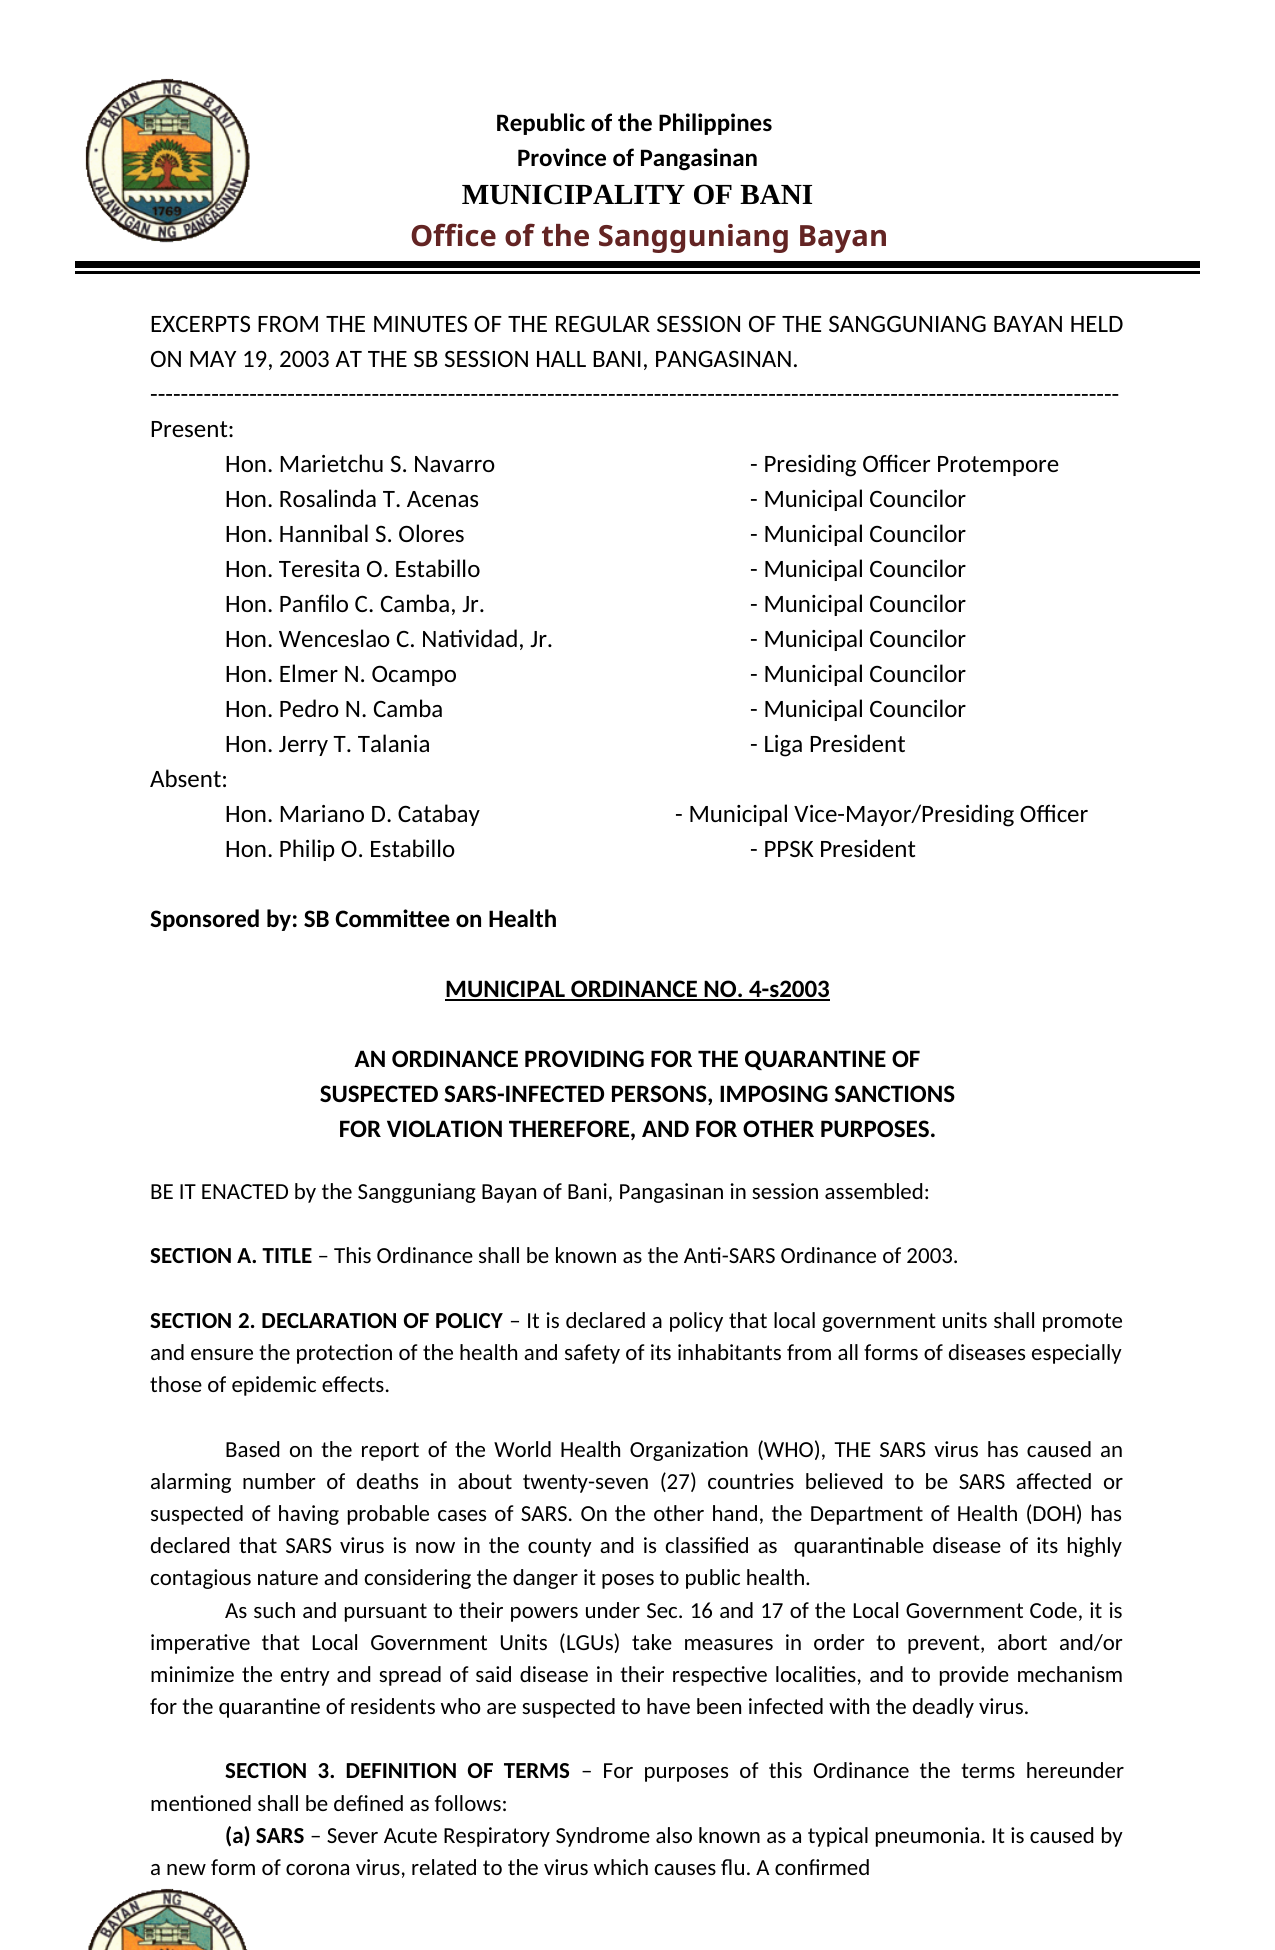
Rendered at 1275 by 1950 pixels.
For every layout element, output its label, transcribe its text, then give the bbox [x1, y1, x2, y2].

text SUSPECTED SARS-INFECTED PERSONS, IMPOSING SANCTIONS [150, 1078, 1125, 1109]
text SECTION 2. DECLARATION OF POLICY – It is declared a policy that local government units shall promote and ensure the protection of the health and safety of its inhabitants from all forms of diseases especially those of epidemic effects. [150, 1306, 1125, 1398]
text Hon. Teresita O. Estabillo - Municipal Councilor [150, 553, 1125, 584]
text Hon. Marietchu S. Navarro - Presiding Officer Protempore [150, 448, 1125, 479]
text MUNICIPALITY OF BANI [150, 177, 1125, 211]
text Hon. Rosalinda T. Acenas - Municipal Councilor [150, 483, 1125, 514]
text AN ORDINANCE PROVIDING FOR THE QUARANTINE OF [150, 1043, 1125, 1074]
text Province of Pangasinan [150, 142, 1125, 173]
text EXCERPTS FROM THE MINUTES OF THE REGULAR SESSION OF THE SANGGUNIANG BAYAN HELD ON MAY 19, 2003 AT THE SB SESSION HALL BANI, PANGASINAN. [150, 308, 1125, 374]
text MUNICIPAL ORDINANCE NO. 4-s2003 [150, 973, 1125, 1004]
text Hon. Elmer N. Ocampo - Municipal Councilor [150, 658, 1125, 689]
text Hon. Panfilo C. Camba, Jr. - Municipal Councilor [150, 588, 1125, 619]
text Hon. Philip O. Estabillo - PPSK President [150, 833, 1125, 864]
text SECTION A. TITLE – This Ordinance shall be known as the Anti-SARS Ordinance of 2003. [150, 1242, 1125, 1270]
text (a) SARS – Sever Acute Respiratory Syndrome also known as a typical pneumonia. It is caused by a new form of corona virus, related to the virus which causes flu. A confirmed [150, 1821, 1125, 1881]
text Sponsored by: SB Committee on Health [150, 903, 1125, 934]
text Present: [150, 413, 1125, 444]
text Hon. Wenceslao C. Natividad, Jr. - Municipal Councilor [150, 623, 1125, 654]
text Republic of the Philippines [75, 107, 1125, 138]
text Hon. Pedro N. Camba - Municipal Councilor [150, 693, 1125, 724]
text ------------------------------------------------------------------------------------------------------------------------------- [150, 378, 1125, 409]
picture [76, 1884, 261, 1950]
text Hon. Mariano D. Catabay - Municipal Vice-Mayor/Presiding Officer [150, 798, 1125, 829]
text Absent: [150, 763, 1125, 794]
text As such and pursuant to their powers under Sec. 16 and 17 of the Local Government Code, it is imperative that Local Government Units (LGUs) take measures in order to prevent, abort and/or minimize the entry and spread of said disease in their respective localities, and to provide mechanism for the quarantine of residents who are suspected to have been infected with the deadly virus. [150, 1596, 1125, 1720]
text FOR VIOLATION THEREFORE, AND FOR OTHER PURPOSES. [150, 1113, 1125, 1144]
text Office of the Sangguniang Bayan [150, 216, 1125, 255]
picture [76, 138, 261, 256]
text Based on the report of the World Health Organization (WHO), THE SARS virus has caused an alarming number of deaths in about twenty-seven (27) countries believed to be SARS affected or suspected of having probable cases of SARS. On the other hand, the Department of Health (DOH) has declared that SARS virus is now in the county and is classified as quarantinable disease of its highly contagious nature and considering the danger it poses to public health. [150, 1435, 1125, 1592]
text Hon. Hannibal S. Olores - Municipal Councilor [150, 518, 1125, 549]
text SECTION 3. DEFINITION OF TERMS – For purposes of this Ordinance the terms hereunder mentioned shall be defined as follows: [150, 1757, 1125, 1817]
picture [76, 74, 261, 107]
text BE IT ENACTED by the Sangguniang Bayan of Bani, Pangasinan in session assembled: [150, 1177, 1125, 1205]
text Hon. Jerry T. Talania - Liga President [150, 728, 1125, 759]
